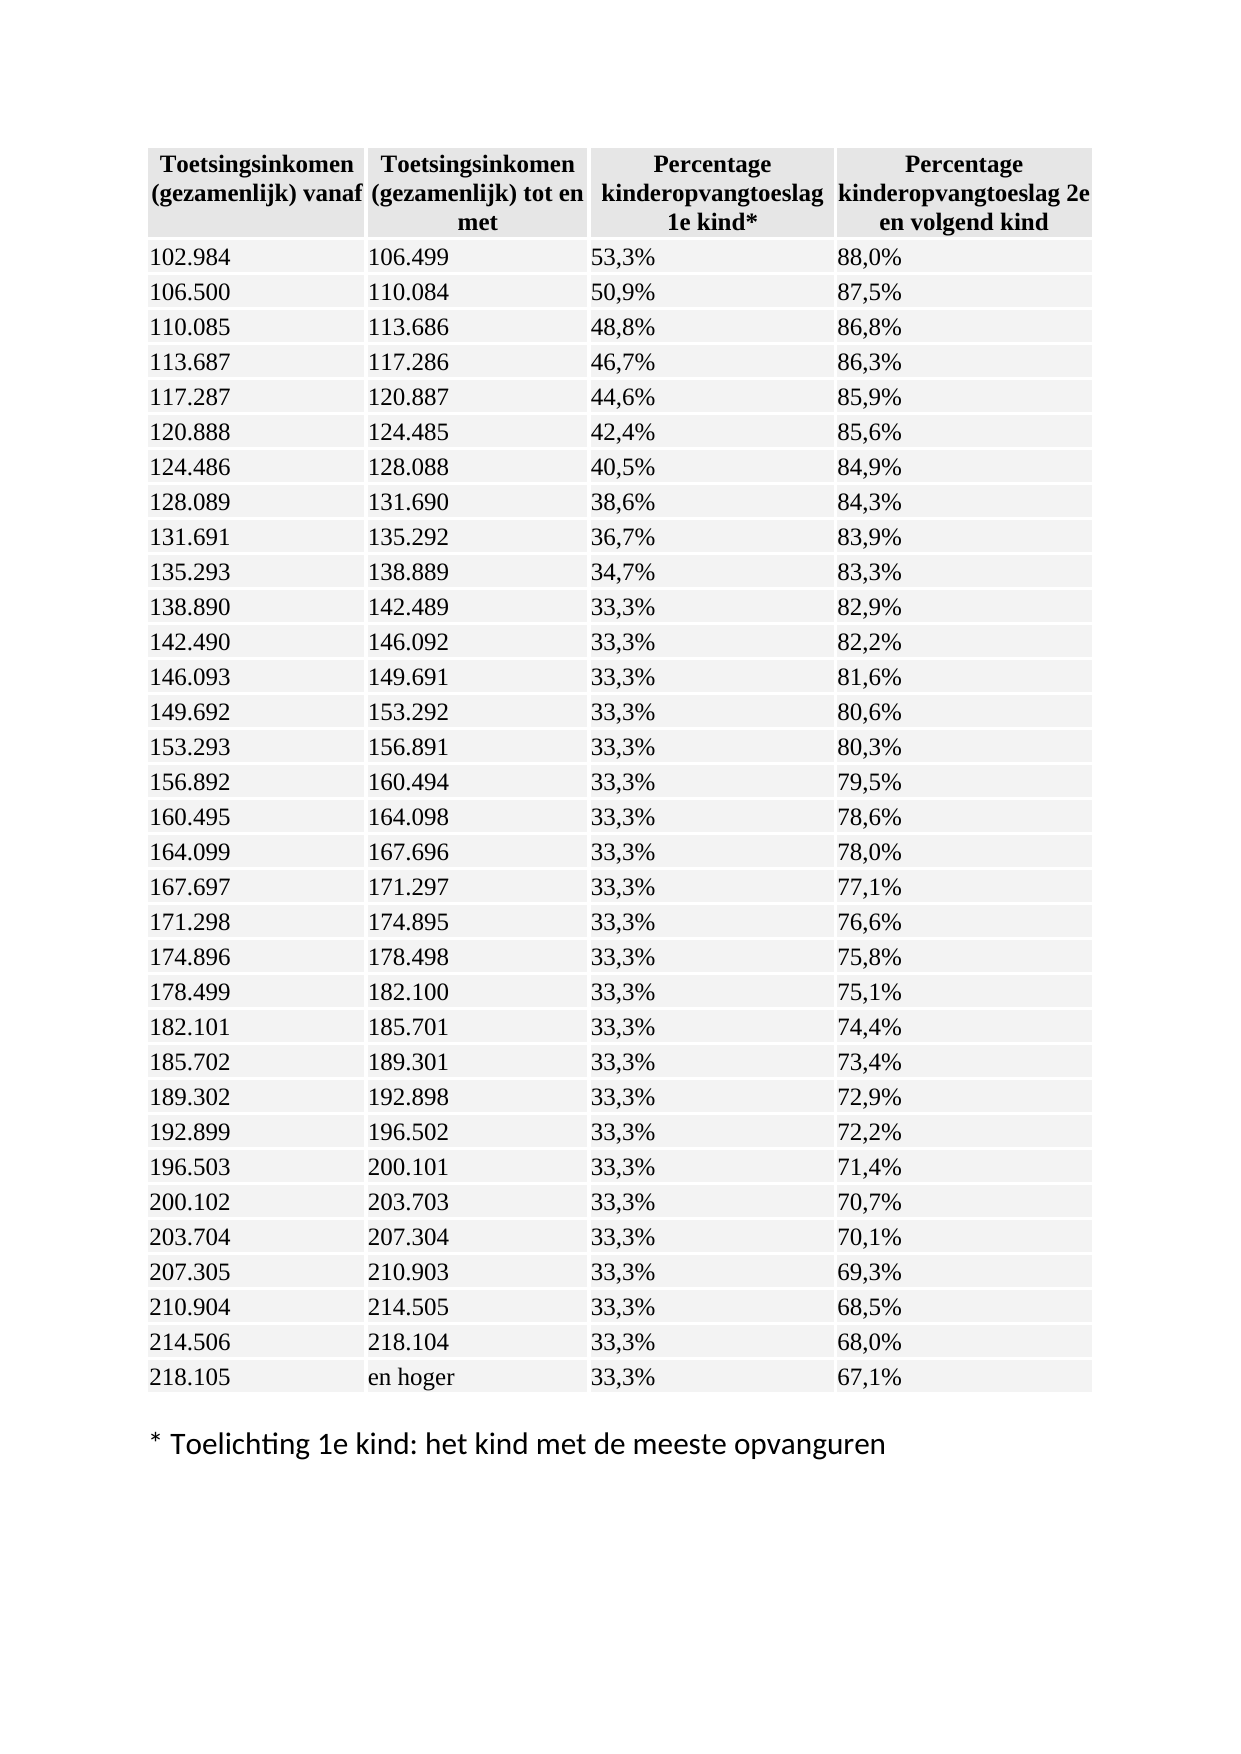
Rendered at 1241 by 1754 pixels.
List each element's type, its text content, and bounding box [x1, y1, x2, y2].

table_cell 214.506 [148, 1325, 364, 1357]
table_header Percentage kinderopvangtoeslag 2e en volgend kind [837, 148, 1092, 237]
table_cell 87,5% [837, 275, 1092, 307]
table_cell 113.687 [148, 345, 364, 377]
table_cell 160.494 [368, 765, 587, 797]
table_cell 44,6% [591, 380, 834, 412]
table_cell 33,3% [591, 1220, 834, 1252]
table_cell 210.904 [148, 1290, 364, 1322]
table_cell 33,3% [591, 590, 834, 622]
table_header Toetsingsinkomen (gezamenlijk) vanaf [148, 148, 364, 237]
table_cell 156.892 [148, 765, 364, 797]
table_cell 73,4% [837, 1045, 1092, 1077]
table_cell 72,2% [837, 1115, 1092, 1147]
table_cell 178.498 [368, 940, 587, 972]
table_cell 164.099 [148, 835, 364, 867]
table_cell 146.092 [368, 625, 587, 657]
table_cell 196.503 [148, 1150, 364, 1182]
table_cell 33,3% [591, 1325, 834, 1357]
table_cell 70,1% [837, 1220, 1092, 1252]
table_cell 149.692 [148, 695, 364, 727]
table_cell 69,3% [837, 1255, 1092, 1287]
table_cell 182.100 [368, 975, 587, 1007]
table_cell 33,3% [591, 835, 834, 867]
table_cell 124.485 [368, 415, 587, 447]
table_cell 171.297 [368, 870, 587, 902]
table_cell 33,3% [591, 660, 834, 692]
table_cell 33,3% [591, 1010, 834, 1042]
table_cell 207.305 [148, 1255, 364, 1287]
table_cell 68,5% [837, 1290, 1092, 1322]
table_cell 80,6% [837, 695, 1092, 727]
table_cell 33,3% [591, 975, 834, 1007]
table_cell 42,4% [591, 415, 834, 447]
table_cell 33,3% [591, 905, 834, 937]
table_header Toetsingsinkomen (gezamenlijk) tot en met [368, 148, 587, 237]
table_cell 81,6% [837, 660, 1092, 692]
table_cell 85,6% [837, 415, 1092, 447]
table_cell 164.098 [368, 800, 587, 832]
table_cell 192.898 [368, 1080, 587, 1112]
table_cell 196.502 [368, 1115, 587, 1147]
table_cell 135.293 [148, 555, 364, 587]
table_cell 50,9% [591, 275, 834, 307]
table_cell 120.887 [368, 380, 587, 412]
table_cell 76,6% [837, 905, 1092, 937]
table_cell 128.088 [368, 450, 587, 482]
table_cell 33,3% [591, 1255, 834, 1287]
table_cell 106.499 [368, 240, 587, 272]
table_cell 86,3% [837, 345, 1092, 377]
table_cell 71,4% [837, 1150, 1092, 1182]
table_cell 33,3% [591, 870, 834, 902]
table_cell 142.490 [148, 625, 364, 657]
table_cell 53,3% [591, 240, 834, 272]
table_cell 131.691 [148, 520, 364, 552]
table_cell 77,1% [837, 870, 1092, 902]
table_cell 74,4% [837, 1010, 1092, 1042]
table_cell 46,7% [591, 345, 834, 377]
table_cell 72,9% [837, 1080, 1092, 1112]
table_cell 178.499 [148, 975, 364, 1007]
table_cell 200.102 [148, 1185, 364, 1217]
table_cell 84,3% [837, 485, 1092, 517]
table_cell 117.287 [148, 380, 364, 412]
table_cell 34,7% [591, 555, 834, 587]
table_cell 167.696 [368, 835, 587, 867]
table_cell 82,9% [837, 590, 1092, 622]
table_cell 38,6% [591, 485, 834, 517]
table_cell 48,8% [591, 310, 834, 342]
table_cell 160.495 [148, 800, 364, 832]
table_cell 131.690 [368, 485, 587, 517]
table_cell 33,3% [591, 1045, 834, 1077]
table_cell 86,8% [837, 310, 1092, 342]
table_cell 203.703 [368, 1185, 587, 1217]
table_cell 33,3% [591, 1080, 834, 1112]
table_cell 171.298 [148, 905, 364, 937]
table_cell 153.292 [368, 695, 587, 727]
table_cell en hoger [368, 1360, 587, 1392]
table_cell 185.701 [368, 1010, 587, 1042]
table_cell 82,2% [837, 625, 1092, 657]
table_cell 33,3% [591, 1185, 834, 1217]
table_cell 68,0% [837, 1325, 1092, 1357]
table_cell 124.486 [148, 450, 364, 482]
table_cell 138.890 [148, 590, 364, 622]
table_cell 218.105 [148, 1360, 364, 1392]
table_cell 142.489 [368, 590, 587, 622]
table_cell 33,3% [591, 1150, 834, 1182]
table_cell 149.691 [368, 660, 587, 692]
table_cell 174.896 [148, 940, 364, 972]
table_cell 40,5% [591, 450, 834, 482]
table_cell 85,9% [837, 380, 1092, 412]
table_cell 33,3% [591, 1290, 834, 1322]
table_cell 75,8% [837, 940, 1092, 972]
table_cell 113.686 [368, 310, 587, 342]
table_cell 153.293 [148, 730, 364, 762]
table_cell 79,5% [837, 765, 1092, 797]
table_cell 110.084 [368, 275, 587, 307]
table_cell 210.903 [368, 1255, 587, 1287]
table_cell 174.895 [368, 905, 587, 937]
text * Toelichting 1e kind: het kind met de meeste opvanguren [148, 1424, 1093, 1462]
table_cell 192.899 [148, 1115, 364, 1147]
table_cell 33,3% [591, 625, 834, 657]
table_cell 36,7% [591, 520, 834, 552]
table_cell 138.889 [368, 555, 587, 587]
table_cell 135.292 [368, 520, 587, 552]
table_cell 200.101 [368, 1150, 587, 1182]
table_cell 33,3% [591, 695, 834, 727]
table_cell 128.089 [148, 485, 364, 517]
table_cell 33,3% [591, 730, 834, 762]
table_cell 167.697 [148, 870, 364, 902]
table_cell 106.500 [148, 275, 364, 307]
table_cell 189.302 [148, 1080, 364, 1112]
table_cell 83,3% [837, 555, 1092, 587]
table_cell 70,7% [837, 1185, 1092, 1217]
table_cell 33,3% [591, 1360, 834, 1392]
table_cell 182.101 [148, 1010, 364, 1042]
table_cell 218.104 [368, 1325, 587, 1357]
table_cell 33,3% [591, 1115, 834, 1147]
table_header Percentage kinderopvangtoeslag 1e kind* [591, 148, 834, 237]
table_cell 80,3% [837, 730, 1092, 762]
table_cell 203.704 [148, 1220, 364, 1252]
table_cell 146.093 [148, 660, 364, 692]
table_cell 207.304 [368, 1220, 587, 1252]
table_cell 110.085 [148, 310, 364, 342]
table_cell 33,3% [591, 940, 834, 972]
table_cell 102.984 [148, 240, 364, 272]
table_cell 185.702 [148, 1045, 364, 1077]
table_cell 156.891 [368, 730, 587, 762]
table_cell 189.301 [368, 1045, 587, 1077]
table_cell 33,3% [591, 765, 834, 797]
table_cell 214.505 [368, 1290, 587, 1322]
table_cell 117.286 [368, 345, 587, 377]
table_cell 83,9% [837, 520, 1092, 552]
table_cell 88,0% [837, 240, 1092, 272]
table_cell 75,1% [837, 975, 1092, 1007]
table_cell 84,9% [837, 450, 1092, 482]
table_cell 78,6% [837, 800, 1092, 832]
table_cell 33,3% [591, 800, 834, 832]
table_cell 67,1% [837, 1360, 1092, 1392]
table_cell 78,0% [837, 835, 1092, 867]
table_cell 120.888 [148, 415, 364, 447]
